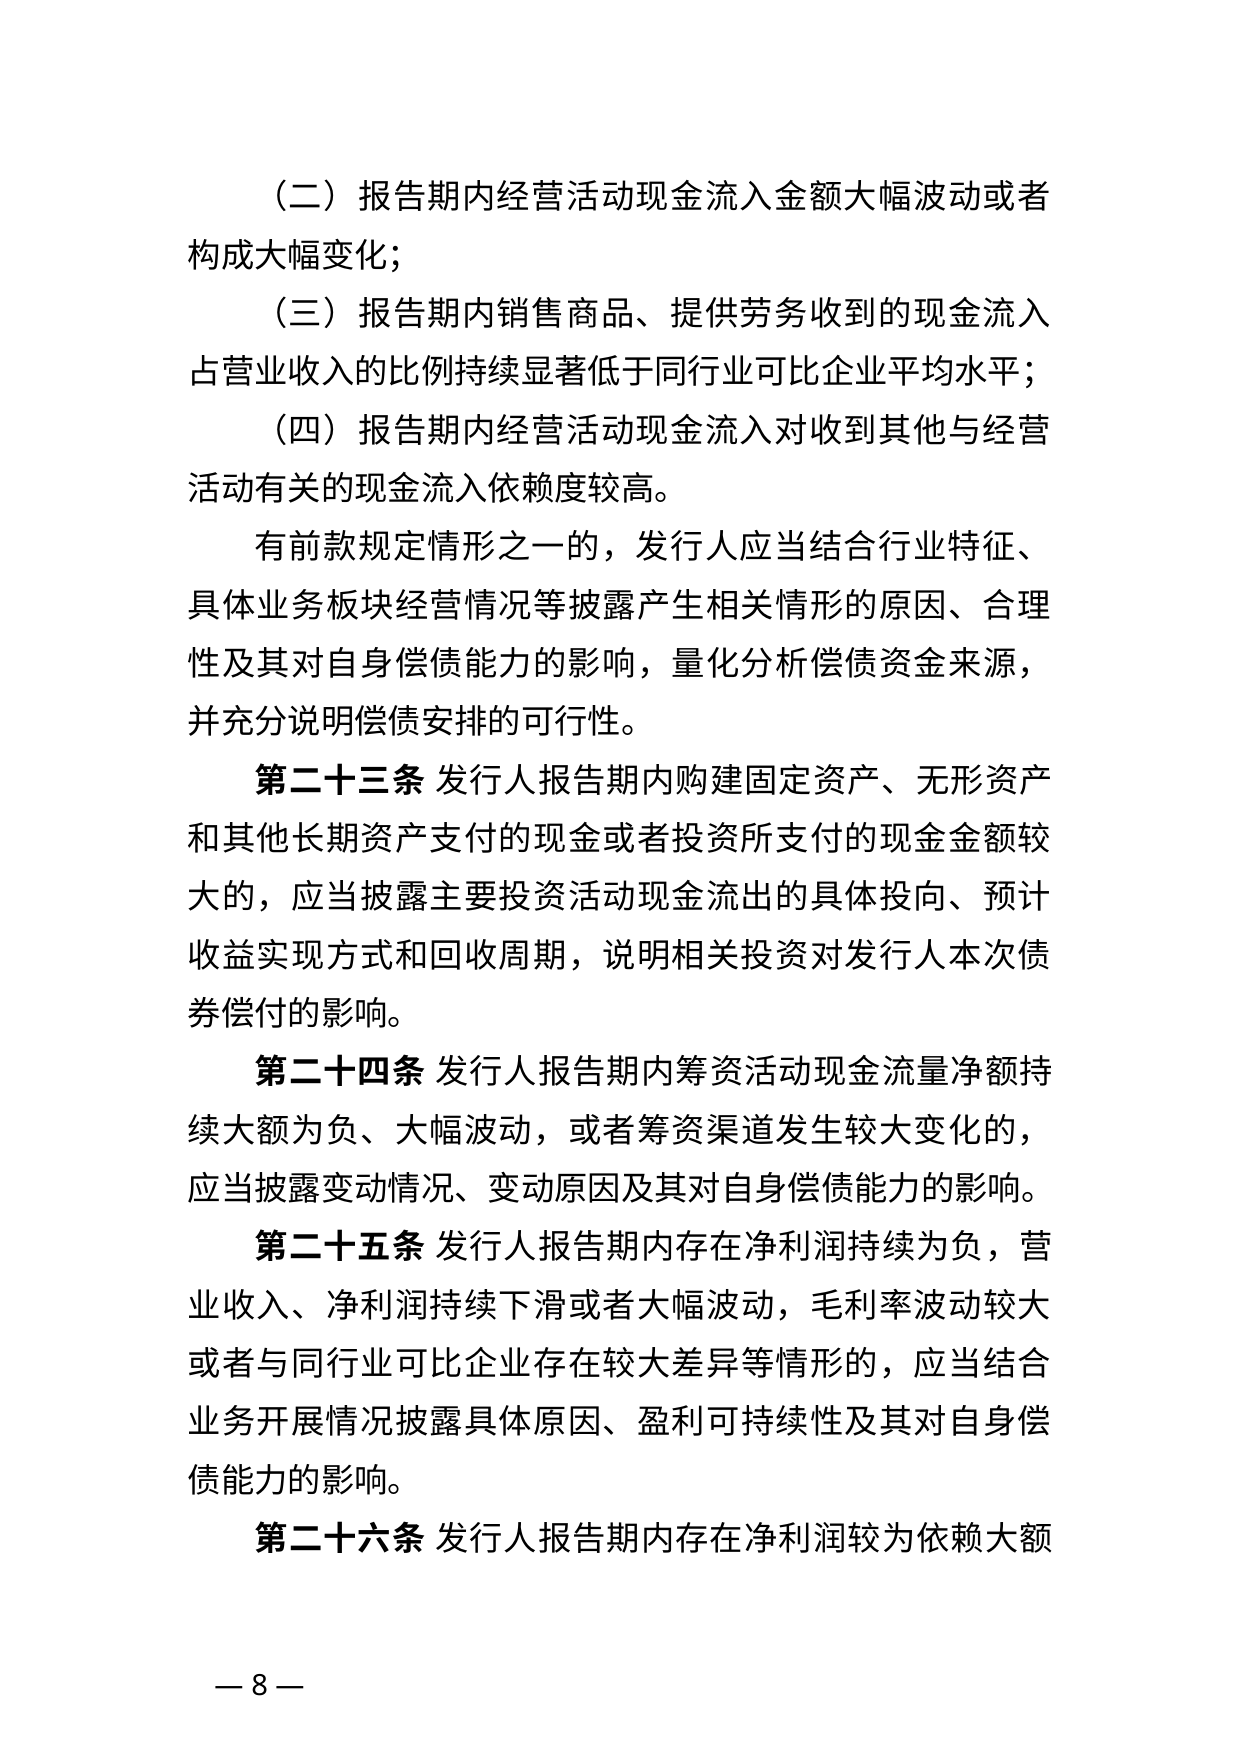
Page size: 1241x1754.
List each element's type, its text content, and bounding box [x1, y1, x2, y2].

text （二）报告期内经营活动现金流入金额大幅波动或者构成大幅变化； [187, 162, 1053, 279]
text 有前款规定情形之一的，发行人应当结合行业特征、具体业务板块经营情况等披露产生相关情形的原因、合理性及其对自身偿债能力的影响，量化分析偿债资金来源，并充分说明偿债安排的可行性。 [187, 512, 1053, 745]
text （四）报告期内经营活动现金流入对收到其他与经营活动有关的现金流入依赖度较高。 [187, 395, 1053, 512]
text 第二十三条 发行人报告期内购建固定资产、无形资产和其他长期资产支付的现金或者投资所支付的现金金额较大的，应当披露主要投资活动现金流出的具体投向、预计收益实现方式和回收周期，说明相关投资对发行人本次债券偿付的影响。 [187, 745, 1053, 1037]
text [187, 1504, 1053, 1562]
text 第二十五条 发行人报告期内存在净利润持续为负，营业收入、净利润持续下滑或者大幅波动，毛利率波动较大或者与同行业可比企业存在较大差异等情形的，应当结合业务开展情况披露具体原因、盈利可持续性及其对自身偿债能力的影响。 [187, 1212, 1053, 1504]
text 第二十四条 发行人报告期内筹资活动现金流量净额持续大额为负、大幅波动，或者筹资渠道发生较大变化的，应当披露变动情况、变动原因及其对自身偿债能力的影响。 [187, 1037, 1053, 1212]
text （三）报告期内销售商品、提供劳务收到的现金流入占营业收入的比例持续显著低于同行业可比企业平均水平； [187, 279, 1053, 395]
